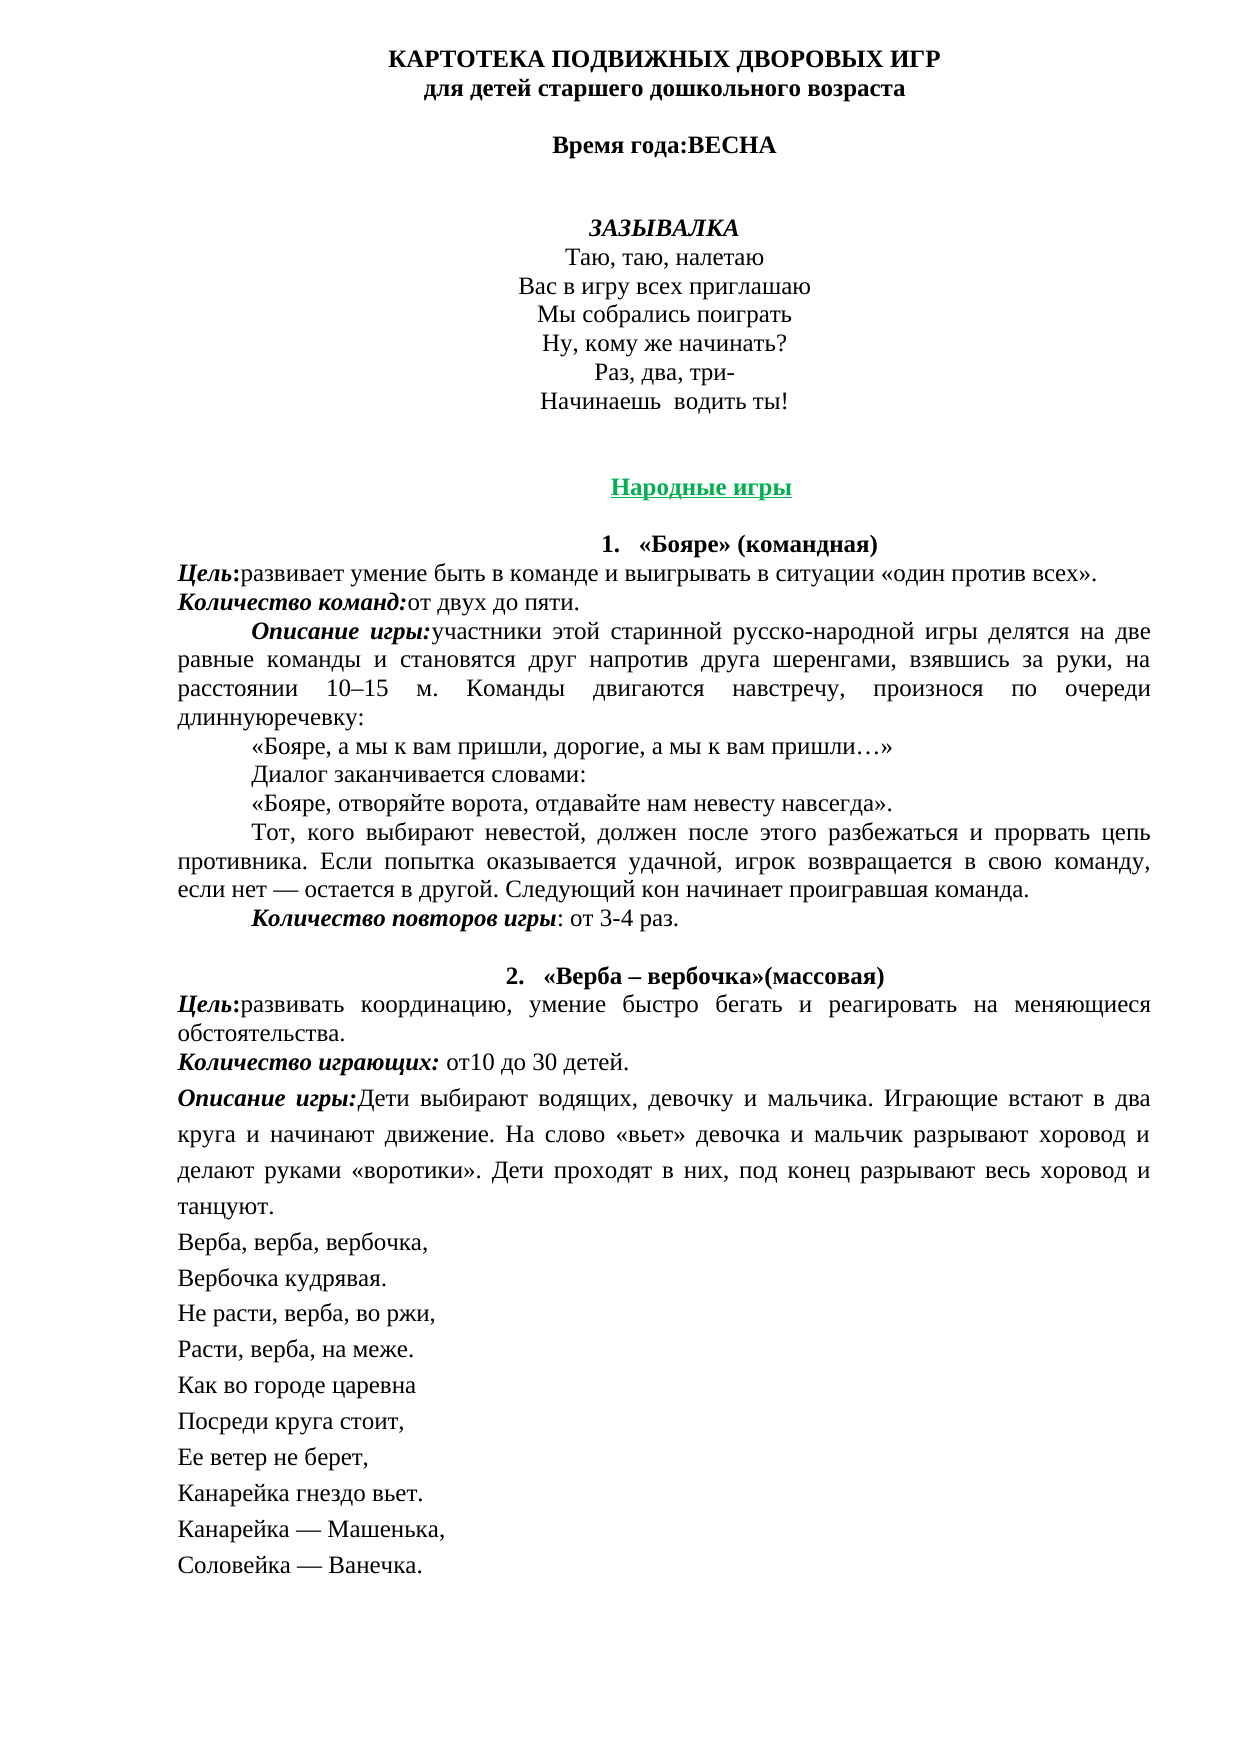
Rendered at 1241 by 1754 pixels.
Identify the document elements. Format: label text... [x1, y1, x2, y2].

list «Бояре» (командная) [327, 529, 1152, 558]
text Вас в игру всех приглашаю [177, 271, 1152, 299]
text Цель:развивает умение быть в команде и выигрывать в ситуации «один против всех». [177, 558, 1152, 587]
text Ну, кому же начинать? [177, 328, 1152, 357]
list «Верба – вербочка»(массовая) [327, 961, 1063, 989]
text «Бояре, а мы к вам пришли, дорогие, а мы к вам пришли…» [177, 731, 1152, 759]
text Цель:развивать координацию, умение быстро бегать и реагировать на меняющиеся обстоятельства. [177, 989, 1152, 1047]
text Описание игры:Дети выбирают водящих, девочку и мальчика. Играющие встают в два круга и начинают движение. На слово «вьет» девочка и мальчик разрывают хоровод и делают руками «воротики». Дети проходят в них, под конец разрывают весь хоровод и танцуют. [177, 1076, 1152, 1219]
text ЗАЗЫВАЛКА [177, 213, 1152, 242]
text Таю, таю, налетаю [177, 242, 1152, 271]
text для детей старшего дошкольного возраста [177, 73, 1152, 102]
text Описание игры:участники этой старинной русско-народной игры делятся на две равные команды и становятся друг напротив друга шеренгами, взявшись за руки, на расстоянии 10–15 м. Команды двигаются навстречу, произнося по очереди длиннуюречевку: [177, 616, 1152, 731]
text Количество команд:от двух до пяти. [177, 587, 1152, 616]
text «Бояре, отворяйте ворота, отдавайте нам невесту навсегда». [177, 788, 1152, 817]
text Количество повторов игры: от 3-4 раз. [177, 903, 1152, 932]
text Мы собрались поиграть [177, 299, 1152, 328]
text Диалог заканчивается словами: [177, 759, 1152, 788]
text КАРТОТЕКА ПОДВИЖНЫХ ДВОРОВЫХ ИГР [177, 44, 1152, 73]
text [177, 1219, 1152, 1579]
text Время года:ВЕСНА [177, 131, 1152, 159]
text Количество играющих: от10 до 30 детей. [177, 1047, 1152, 1076]
text Тот, кого выбирают невестой, должен после этого разбежаться и прорвать цепь противника. Если попытка оказывается удачной, игрок возвращается в свою команду, если нет — остается в другой. Следующий кон начинает проигравшая команда. [177, 817, 1152, 903]
text Народные игры [177, 472, 1152, 501]
text Начинаешь водить ты! [177, 386, 1152, 414]
text Раз, два, три- [177, 357, 1152, 386]
